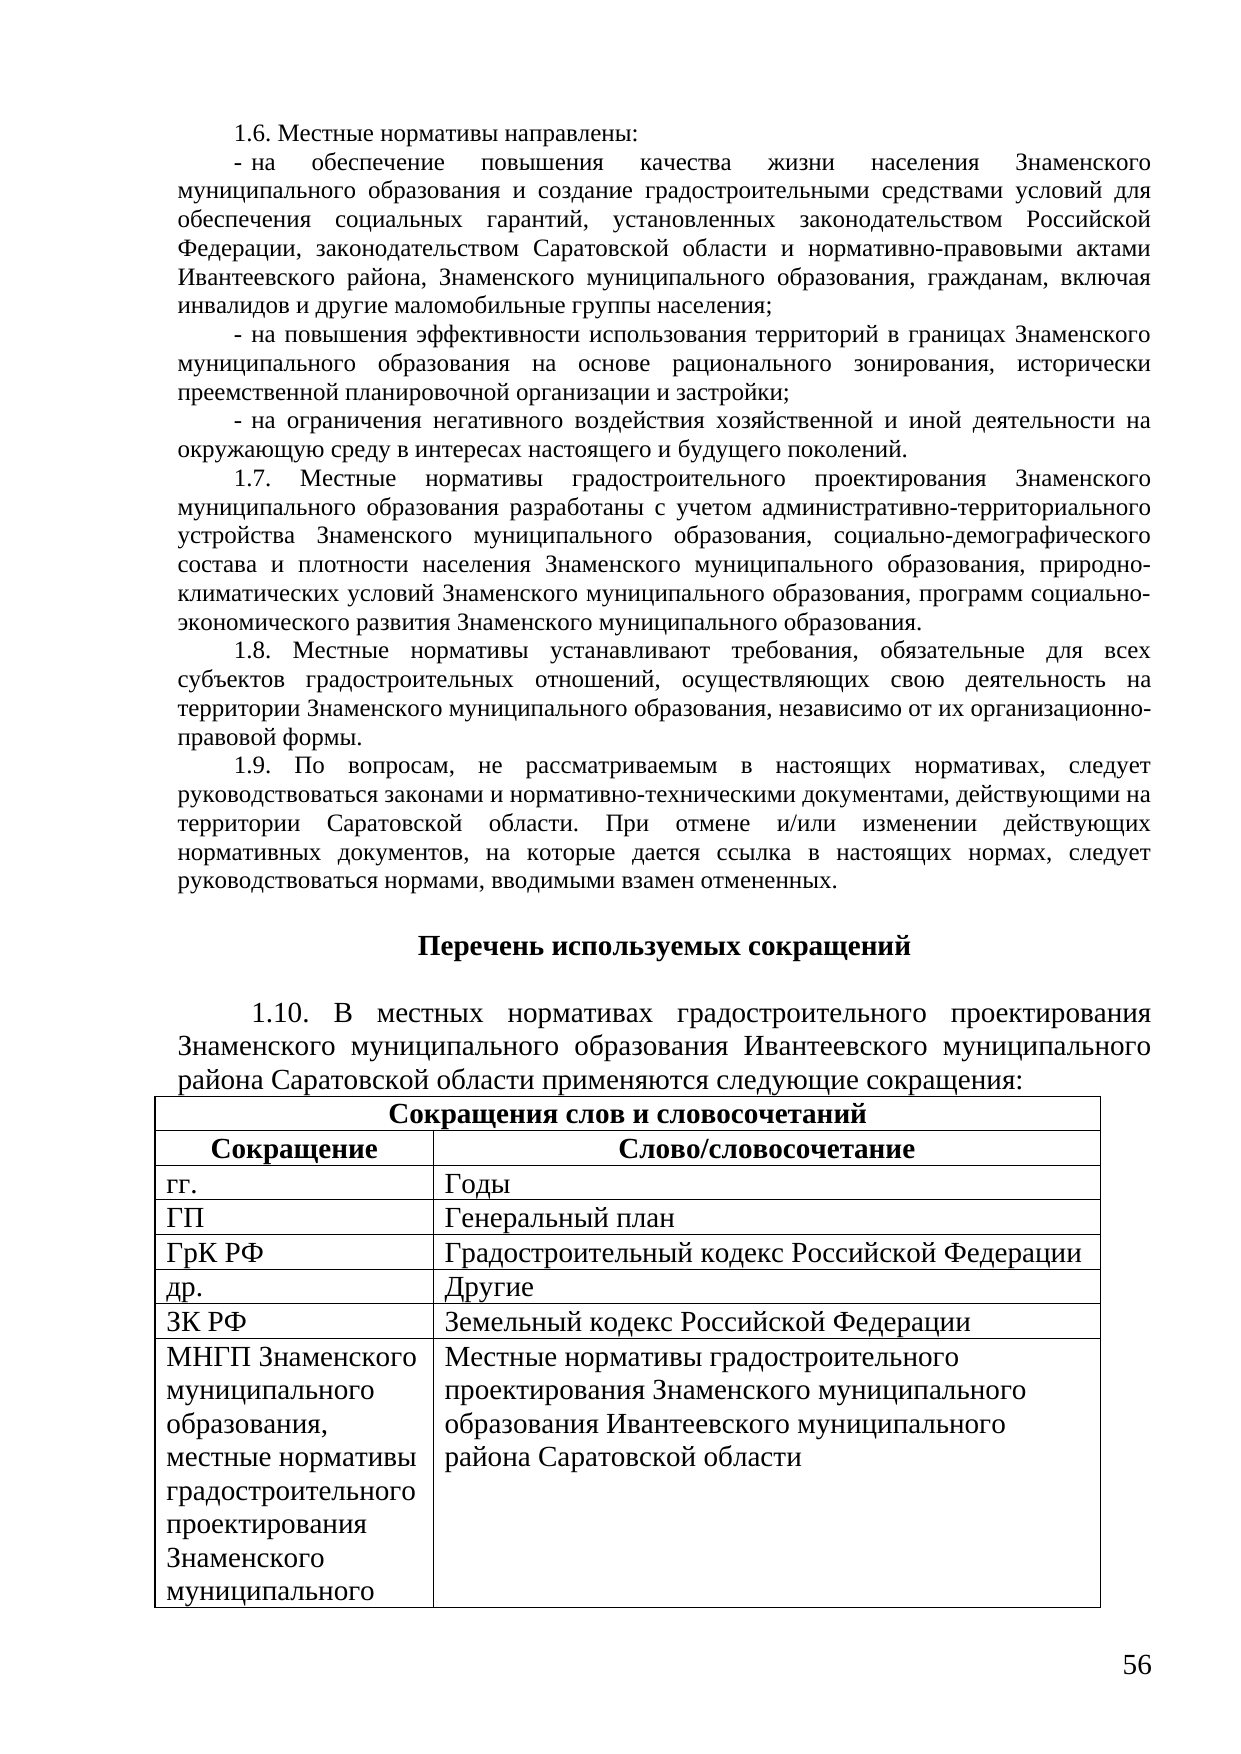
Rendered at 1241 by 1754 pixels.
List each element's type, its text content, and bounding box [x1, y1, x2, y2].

text - на обеспечение повышения качества жизни населения Знаменского муниципального образования и создание градостроительными средствами условий для обеспечения социальных гарантий, установленных законодательством Российской Федерации, законодательством Саратовской области и нормативно-правовыми актами Ивантеевского района, Знаменского муниципального образования, гражданам, включая инвалидов и другие маломобильные группы населения; [177, 147, 1152, 319]
table_cell Сокращение [156, 1131, 433, 1165]
text 1.6. Местные нормативы направлены: [177, 118, 1152, 147]
text - на повышения эффективности использования территорий в границах Знаменского муниципального образования на основе рационального зонирования, исторически преемственной планировочной организации и застройки; [177, 319, 1152, 406]
table_cell ГрК РФ [156, 1235, 433, 1268]
table_cell ЗК РФ [156, 1304, 433, 1338]
text 1.10. В местных нормативах градостроительного проектирования Знаменского муниципального образования Ивантеевского муниципального района Саратовской области применяются следующие сокращения: [177, 995, 1152, 1096]
table_cell ГП [156, 1200, 433, 1234]
table_cell др. [156, 1270, 433, 1303]
table_cell Слово/словосочетание [434, 1131, 1100, 1165]
table_cell Генеральный план [434, 1200, 1100, 1234]
table_cell Годы [434, 1166, 1100, 1199]
text 1.8. Местные нормативы устанавливают требования, обязательные для всех субъектов градостроительных отношений, осуществляющих свою деятельность на территории Знаменского муниципального образования, независимо от их организационно-правовой формы. [177, 636, 1152, 751]
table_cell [156, 1339, 433, 1607]
table_cell гг. [156, 1166, 433, 1199]
text 1.7. Местные нормативы градостроительного проектирования Знаменского муниципального образования разработаны с учетом административно-территориального устройства Знаменского муниципального образования, социально-демографического состава и плотности населения Знаменского муниципального образования, природно-климатических условий Знаменского муниципального образования, программ социально-экономического развития Знаменского муниципального образования. [177, 463, 1152, 636]
table_cell Другие [434, 1270, 1100, 1303]
table_cell Градостроительный кодекс Российской Федерации [434, 1235, 1100, 1268]
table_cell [434, 1339, 1100, 1607]
table_cell Земельный кодекс Российской Федерации [434, 1304, 1100, 1338]
text - на ограничения негативного воздействия хозяйственной и иной деятельности на окружающую среду в интересах настоящего и будущего поколений. [177, 406, 1152, 463]
table_header Сокращения слов и словосочетаний [156, 1097, 1100, 1130]
text 1.9. По вопросам, не рассматриваемым в настоящих нормативах, следует руководствоваться законами и нормативно-техническими документами, действующими на территории Саратовской области. При отмене и/или изменении действующих нормативных документов, на которые дается ссылка в настоящих нормах, следует руководствоваться нормами, вводимыми взамен отмененных. [177, 751, 1152, 894]
text Перечень используемых сокращений [177, 928, 1152, 961]
